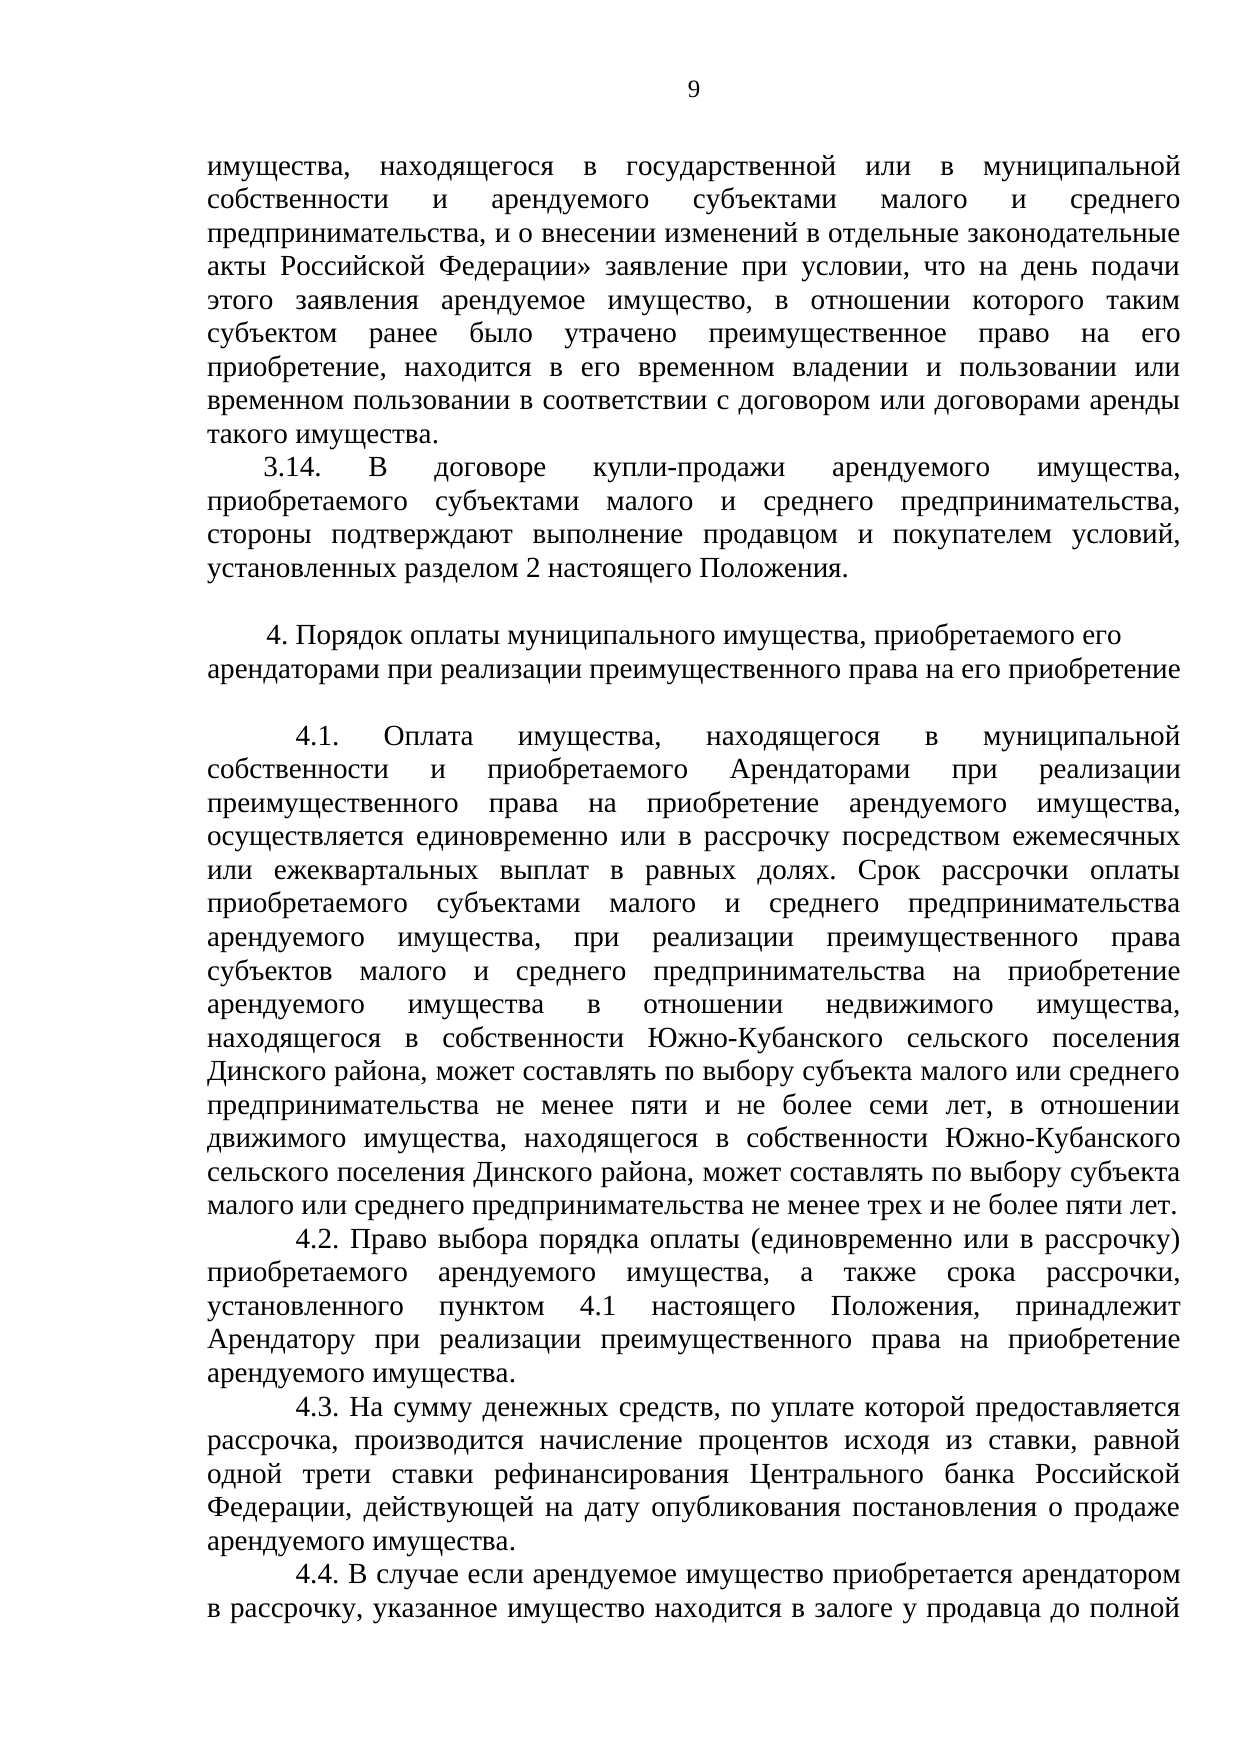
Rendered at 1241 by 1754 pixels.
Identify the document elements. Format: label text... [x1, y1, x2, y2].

text 4. Порядок оплаты муниципального имущества, приобретаемого его арендаторами при реализации преимущественного права на его приобретение [207, 617, 1181, 684]
text 4.3. На сумму денежных средств, по уплате которой предоставляется рассрочка, производится начисление процентов исходя из ставки, равной одной трети ставки рефинансирования Центрального банка Российской Федерации, действующей на дату опубликования постановления о продаже арендуемого имущества. [207, 1389, 1181, 1556]
text 4.2. Право выбора порядка оплаты (единовременно или в рассрочку) приобретаемого арендуемого имущества, а также срока рассрочки, установленного пунктом 4.1 настоящего Положения, принадлежит Арендатору при реализации преимущественного права на приобретение арендуемого имущества. [207, 1221, 1181, 1389]
text 3.14. В договоре купли-продажи арендуемого имущества, приобретаемого субъектами малого и среднего предпринимательства, стороны подтверждают выполнение продавцом и покупателем условий, установленных разделом 2 настоящего Положения. [207, 449, 1181, 584]
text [207, 148, 1181, 449]
text 4.1. Оплата имущества, находящегося в муниципальной собственности и приобретаемого Арендаторами при реализации преимущественного права на приобретение арендуемого имущества, осуществляется единовременно или в рассрочку посредством ежемесячных или ежеквартальных выплат в равных долях. Срок рассрочки оплаты приобретаемого субъектами малого и среднего предпринимательства арендуемого имущества, при реализации преимущественного права субъектов малого и среднего предпринимательства на приобретение арендуемого имущества в отношении недвижимого имущества, находящегося в собственности Южно-Кубанского сельского поселения Динского района, может составлять по выбору субъекта малого или среднего предпринимательства не менее пяти и не более семи лет, в отношении движимого имущества, находящегося в собственности Южно-Кубанского сельского поселения Динского района, может составлять по выбору субъекта малого или среднего предпринимательства не менее трех и не более пяти лет. [207, 718, 1181, 1221]
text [207, 1556, 1181, 1623]
